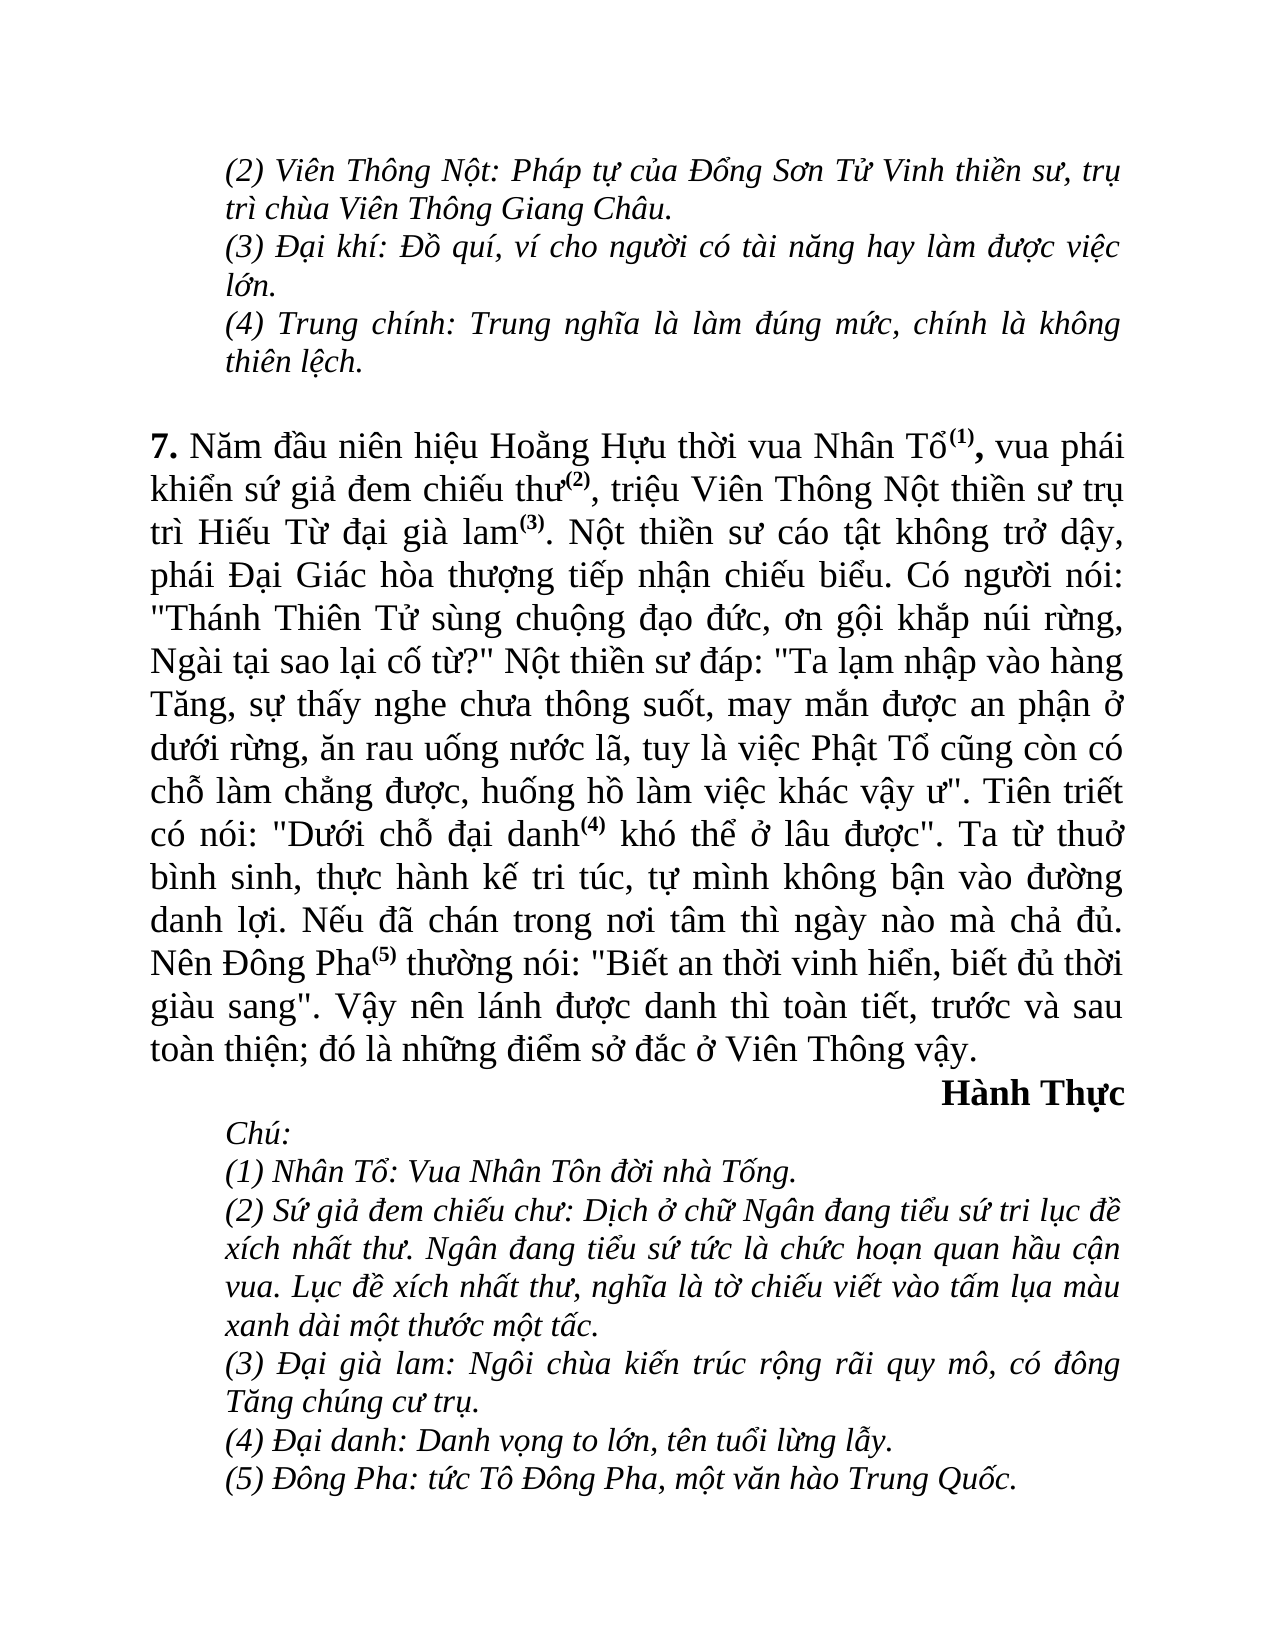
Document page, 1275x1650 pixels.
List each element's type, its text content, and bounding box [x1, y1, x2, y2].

text (4) Trung chính: Trung nghĩa là làm đúng mức, chính là không thiên lệch. [225, 303, 1125, 380]
text (1) Nhân Tổ: Vua Nhân Tôn đời nhà Tống. [225, 1151, 1125, 1190]
text (3) Ðại khí: Ðồ quí, ví cho người có tài năng hay làm được việc lớn. [225, 227, 1125, 303]
text Chú: [225, 1113, 1125, 1151]
text (4) Ðại danh: Danh vọng to lớn, tên tuổi lừng lẫy. [225, 1420, 1125, 1458]
text (3) Ðại già lam: Ngôi chùa kiến trúc rộng rãi quy mô, có đông Tăng chúng cư trụ. [225, 1343, 1125, 1420]
text (2) Viên Thông Nột: Pháp tự của Ðổng Sơn Tử Vinh thiền sư, trụ trì chùa Viên Thông Giang Châu. [225, 150, 1125, 227]
text 7. Năm đầu niên hiệu Hoằng Hựu thời vua Nhân Tổ(1), vua phái khiển sứ giả đem chiếu thư(2), triệu Viên Thông Nột thiền sư trụ trì Hiếu Từ đại già lam(3). Nột thiền sư cáo tật không trở dậy, phái Ðại Giác hòa thượng tiếp nhận chiếu biểu. Có người nói: "Thánh Thiên Tử sùng chuộng đạo đức, ơn gội khắp núi rừng, Ngài tại sao lại cố từ?" Nột thiền sư đáp: "Ta lạm nhập vào hàng Tăng, sự thấy nghe chưa thông suốt, may mắn được an phận ở dưới rừng, ăn rau uống nước lã, tuy là việc Phật Tổ cũng còn có chỗ làm chẳng được, huống hồ làm việc khác vậy ư". Tiên triết có nói: "Dưới chỗ đại danh(4) khó thể ở lâu được". Ta từ thuở bình sinh, thực hành kế tri túc, tự mình không bận vào đường danh lợi. Nếu đã chán trong nơi tâm thì ngày nào mà chả đủ. Nên Ðông Pha(5) thường nói: "Biết an thời vinh hiển, biết đủ thời giàu sang". Vậy nên lánh được danh thì toàn tiết, trước và sau toàn thiện; đó là những điểm sở đắc ở Viên Thông vậy. [150, 423, 1125, 1070]
text (2) Sứ giả đem chiếu chư: Dịch ở chữ Ngân đang tiểu sứ tri lục đề xích nhất thư. Ngân đang tiểu sứ tức là chức hoạn quan hầu cận vua. Lục đề xích nhất thư, nghĩa là tờ chiếu viết vào tấm lụa màu xanh dài một thước một tấc. [225, 1190, 1125, 1343]
text (5) Ðông Pha: tức Tô Ðông Pha, một văn hào Trung Quốc. [225, 1458, 1125, 1496]
text Hành Thực [150, 1070, 1125, 1113]
